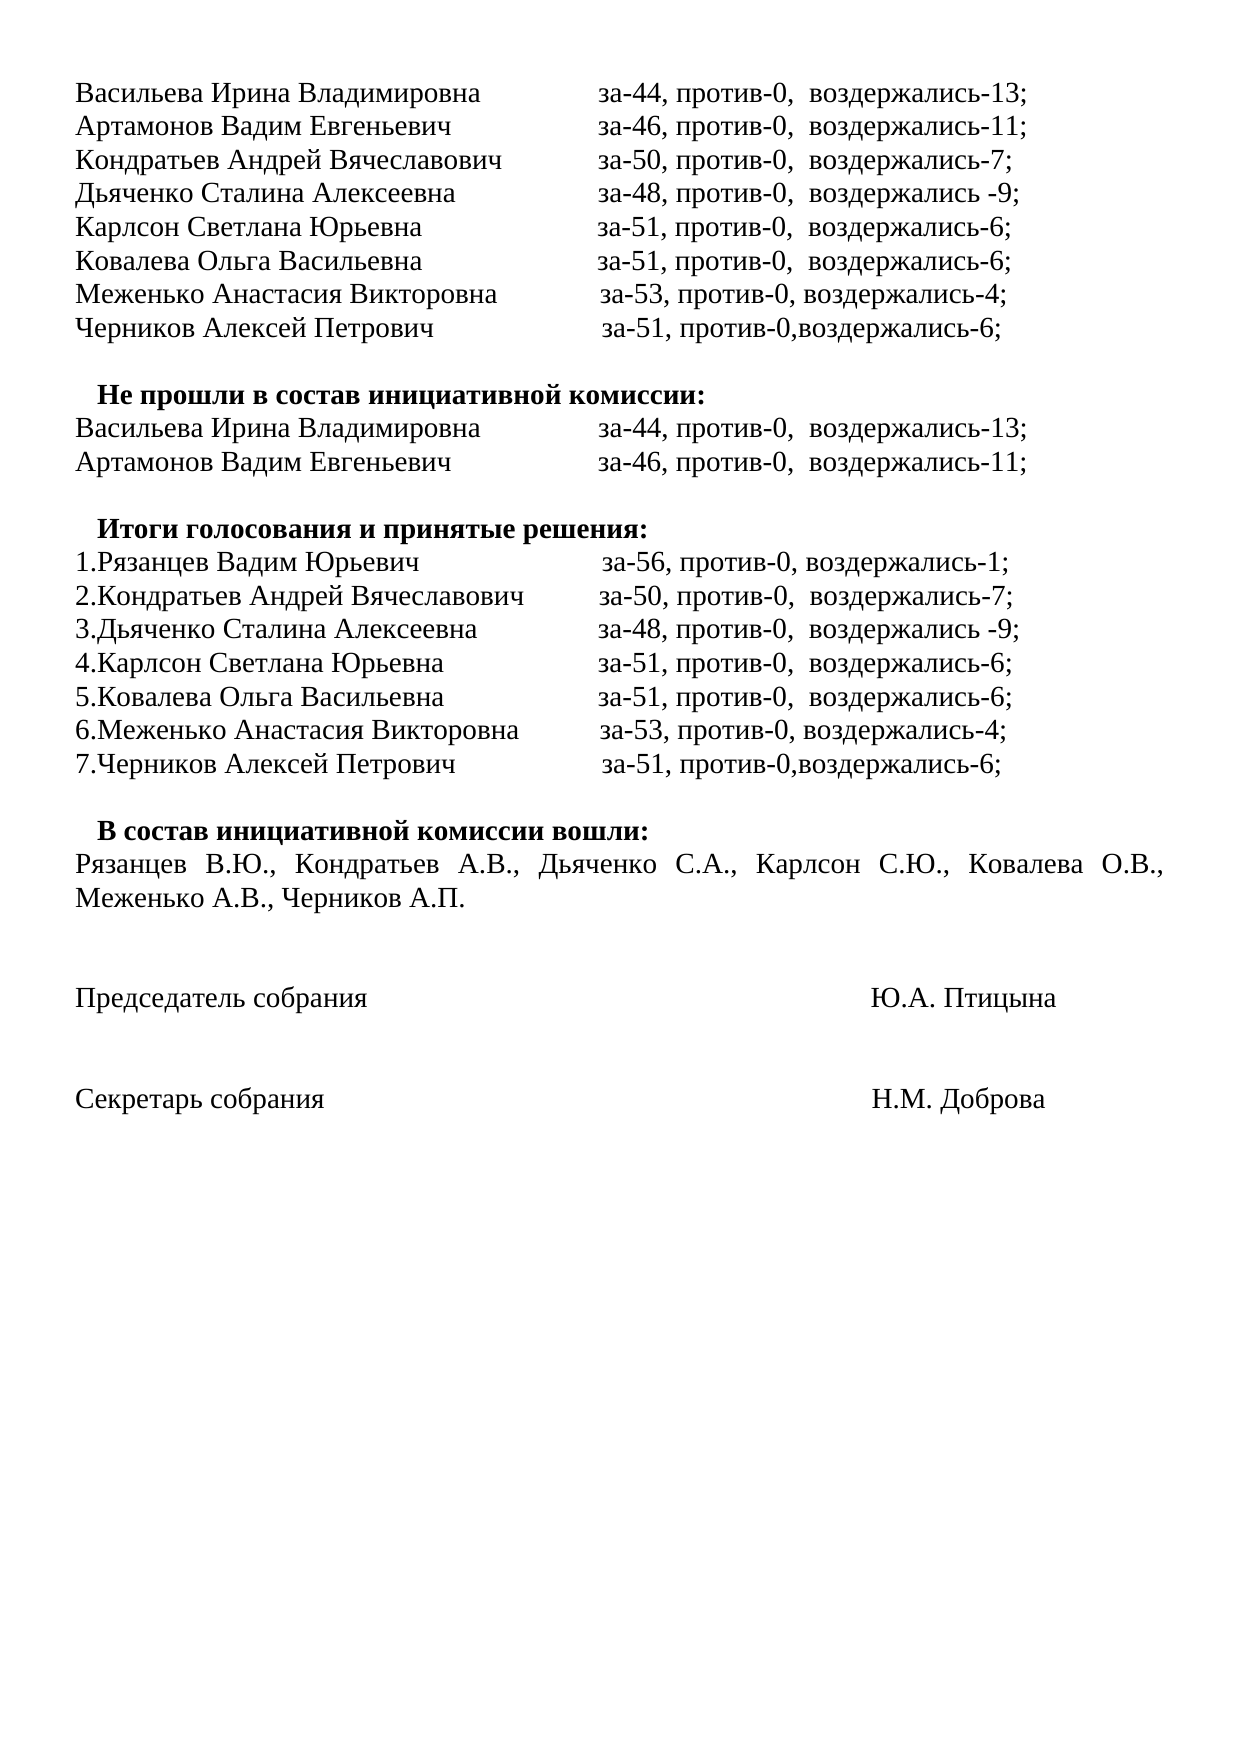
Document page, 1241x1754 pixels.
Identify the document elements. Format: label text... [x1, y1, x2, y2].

text Артамонов Вадим Евгеньевич за-46, против-0, воздержались-11; [75, 108, 1165, 142]
text Меженько Анастасия Викторовна за-53, против-0, воздержались-4; [75, 276, 1165, 310]
text 7.Черников Алексей Петрович за-51, против-0,воздержались-6; [75, 746, 1165, 779]
text 5.Ковалева Ольга Васильевна за-51, против-0, воздержались-6; [75, 679, 1165, 712]
text Карлсон Светлана Юрьевна за-51, против-0, воздержались-6; [75, 209, 1165, 243]
text Не прошли в состав инициативной комиссии: [75, 377, 1165, 410]
text 1.Рязанцев Вадим Юрьевич за-56, против-0, воздержались-1; [75, 544, 1165, 578]
text Кондратьев Андрей Вячеславович за-50, против-0, воздержались-7; [75, 142, 1165, 176]
text 2.Кондратьев Андрей Вячеславович за-50, против-0, воздержались-7; [75, 578, 1165, 612]
text Артамонов Вадим Евгеньевич за-46, против-0, воздержались-11; [75, 444, 1165, 477]
text Васильева Ирина Владимировна за-44, против-0, воздержались-13; [75, 75, 1165, 108]
text Черников Алексей Петрович за-51, против-0,воздержались-6; [75, 310, 1165, 343]
text 6.Меженько Анастасия Викторовна за-53, против-0, воздержались-4; [75, 712, 1165, 746]
text Ковалева Ольга Васильевна за-51, против-0, воздержались-6; [75, 243, 1165, 276]
text Дьяченко Сталина Алексеевна за-48, против-0, воздержались -9; [75, 176, 1165, 209]
text Секретарь собрания Н.М. Доброва [75, 1081, 1165, 1115]
text Итоги голосования и принятые решения: [75, 511, 1165, 544]
text Рязанцев В.Ю., Кондратьев А.В., Дьяченко С.А., Карлсон С.Ю., Ковалева О.В., Меженько А.В., Черников А.П. [75, 846, 1165, 913]
text Васильева Ирина Владимировна за-44, против-0, воздержались-13; [75, 410, 1165, 444]
text Председатель собрания Ю.А. Птицына [75, 981, 1165, 1014]
text В состав инициативной комиссии вошли: [75, 813, 1165, 846]
text 4.Карлсон Светлана Юрьевна за-51, против-0, воздержались-6; [75, 645, 1165, 679]
text 3.Дьяченко Сталина Алексеевна за-48, против-0, воздержались -9; [75, 612, 1165, 645]
